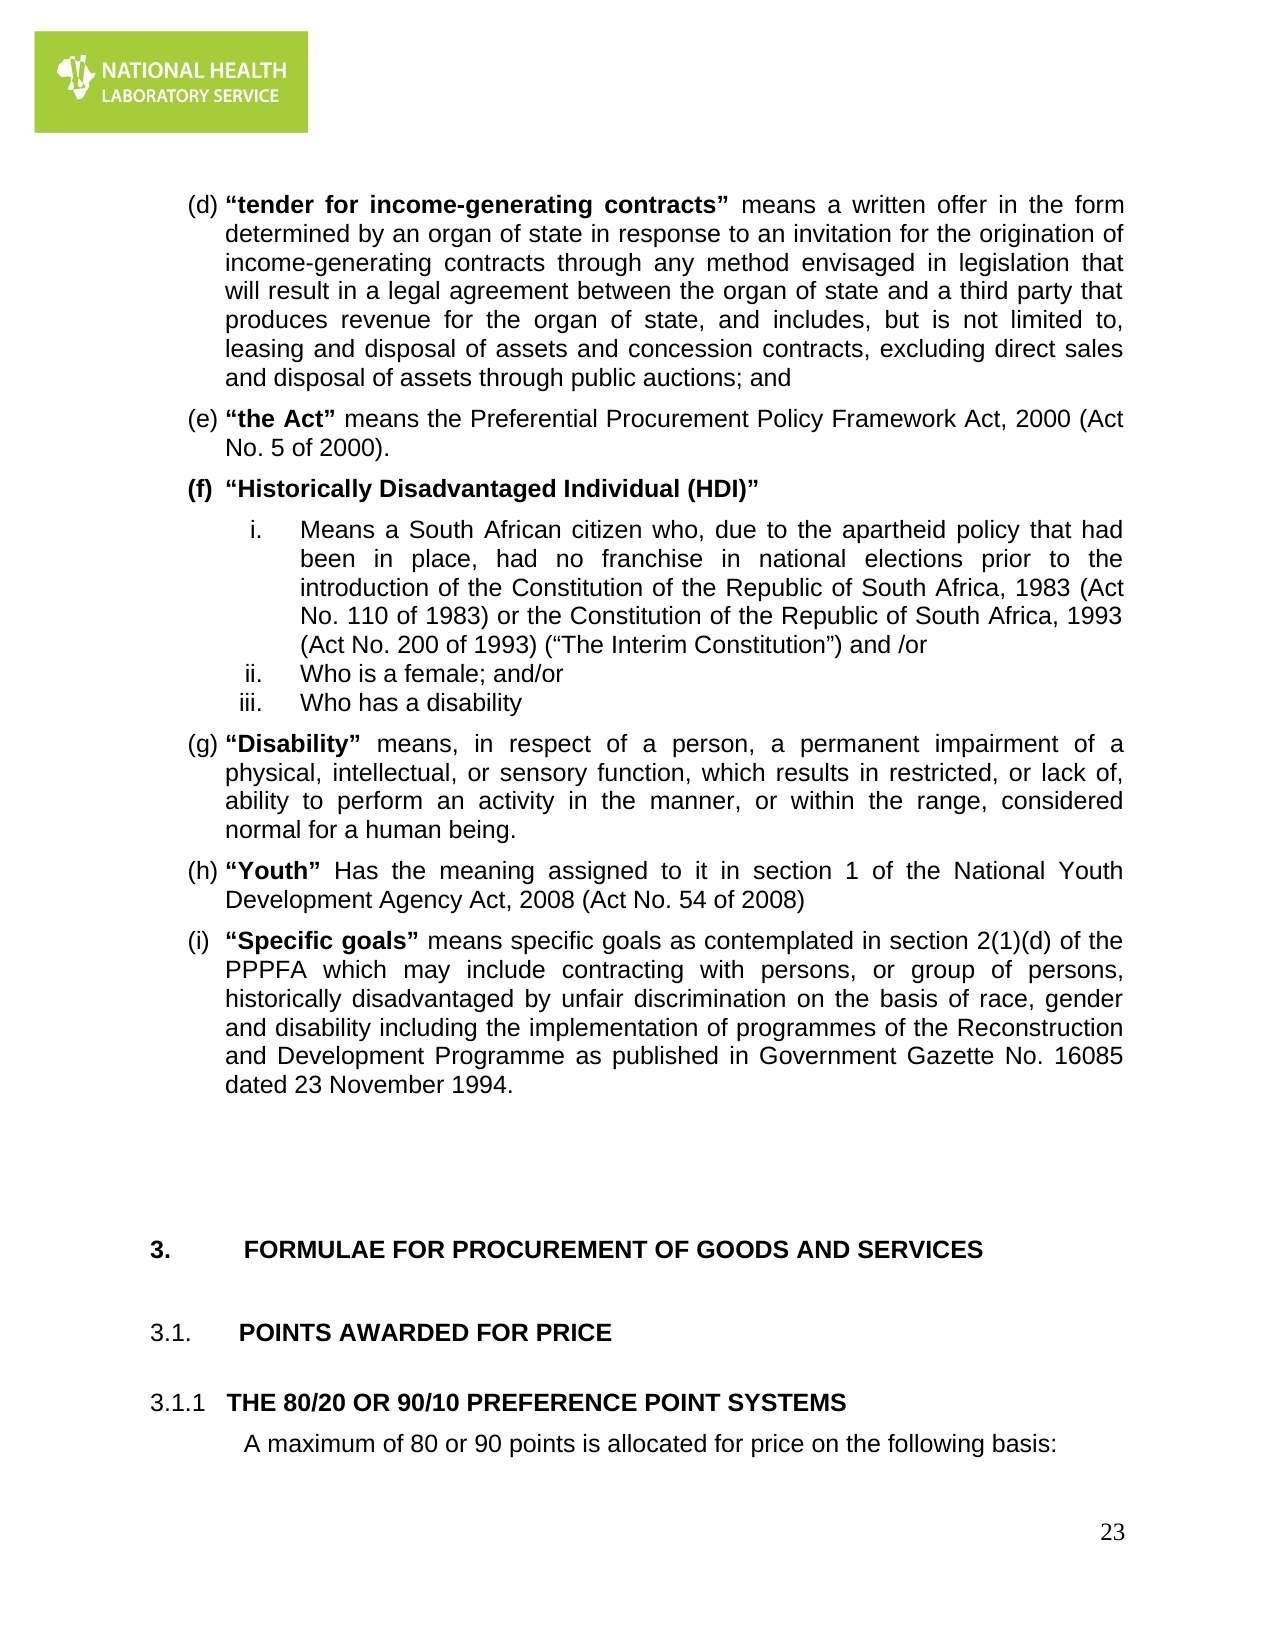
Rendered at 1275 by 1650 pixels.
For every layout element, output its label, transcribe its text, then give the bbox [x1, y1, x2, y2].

picture [34, 31, 309, 133]
list “Youth” Has the meaning assigned to it in section 1 of the National Youth Development Agency Act, 2008 (Act No. 54 of 2008) [187, 856, 1125, 914]
list POINTS AWARDED FOR PRICE [150, 1317, 1125, 1346]
list “Disability” means, in respect of a person, a permanent impairment of a physical, intellectual, or sensory function, which results in restricted, or lack of, ability to perform an activity in the manner, or within the range, considered normal for a human being. [187, 729, 1125, 844]
list “Historically Disadvantaged Individual (HDI)” [187, 474, 1125, 502]
list FORMULAE FOR PROCUREMENT OF GOODS AND SERVICES [150, 1235, 1125, 1264]
list “tender for income-generating contracts” means a written offer in the form determined by an organ of state in response to an invitation for the origination of income-generating contracts through any method envisaged in legislation that will result in a legal agreement between the organ of state and a third party that produces revenue for the organ of state, and includes, but is not limited to, leasing and disposal of assets and concession contracts, excluding direct sales and disposal of assets through public auctions; and [187, 190, 1125, 391]
list Who is a female; and/or [262, 659, 1125, 687]
list Means a South African citizen who, due to the apartheid policy that had been in place, had no franchise in national elections prior to the introduction of the Constitution of the Republic of South Africa, 1983 (Act No. 110 of 1983) or the Constitution of the Republic of South Africa, 1993 (Act No. 200 of 1993) (“The Interim Constitution”) and /or [262, 515, 1125, 659]
list “the Act” means the Preferential Procurement Policy Framework Act, 2000 (Act No. 5 of 2000). [187, 404, 1125, 461]
text A maximum of 80 or 90 points is allocated for price on the following basis: [150, 1429, 1125, 1457]
text 3.1.1 THE 80/20 OR 90/10 PREFERENCE POINT SYSTEMS [150, 1387, 1125, 1416]
list Who has a disability [262, 687, 1125, 716]
list “Specific goals” means specific goals as contemplated in section 2(1)(d) of the PPPFA which may include contracting with persons, or group of persons, historically disadvantaged by unfair discrimination on the basis of race, gender and disability including the implementation of programmes of the Reconstruction and Development Programme as published in Government Gazette No. 16085 dated 23 November 1994. [187, 926, 1125, 1099]
